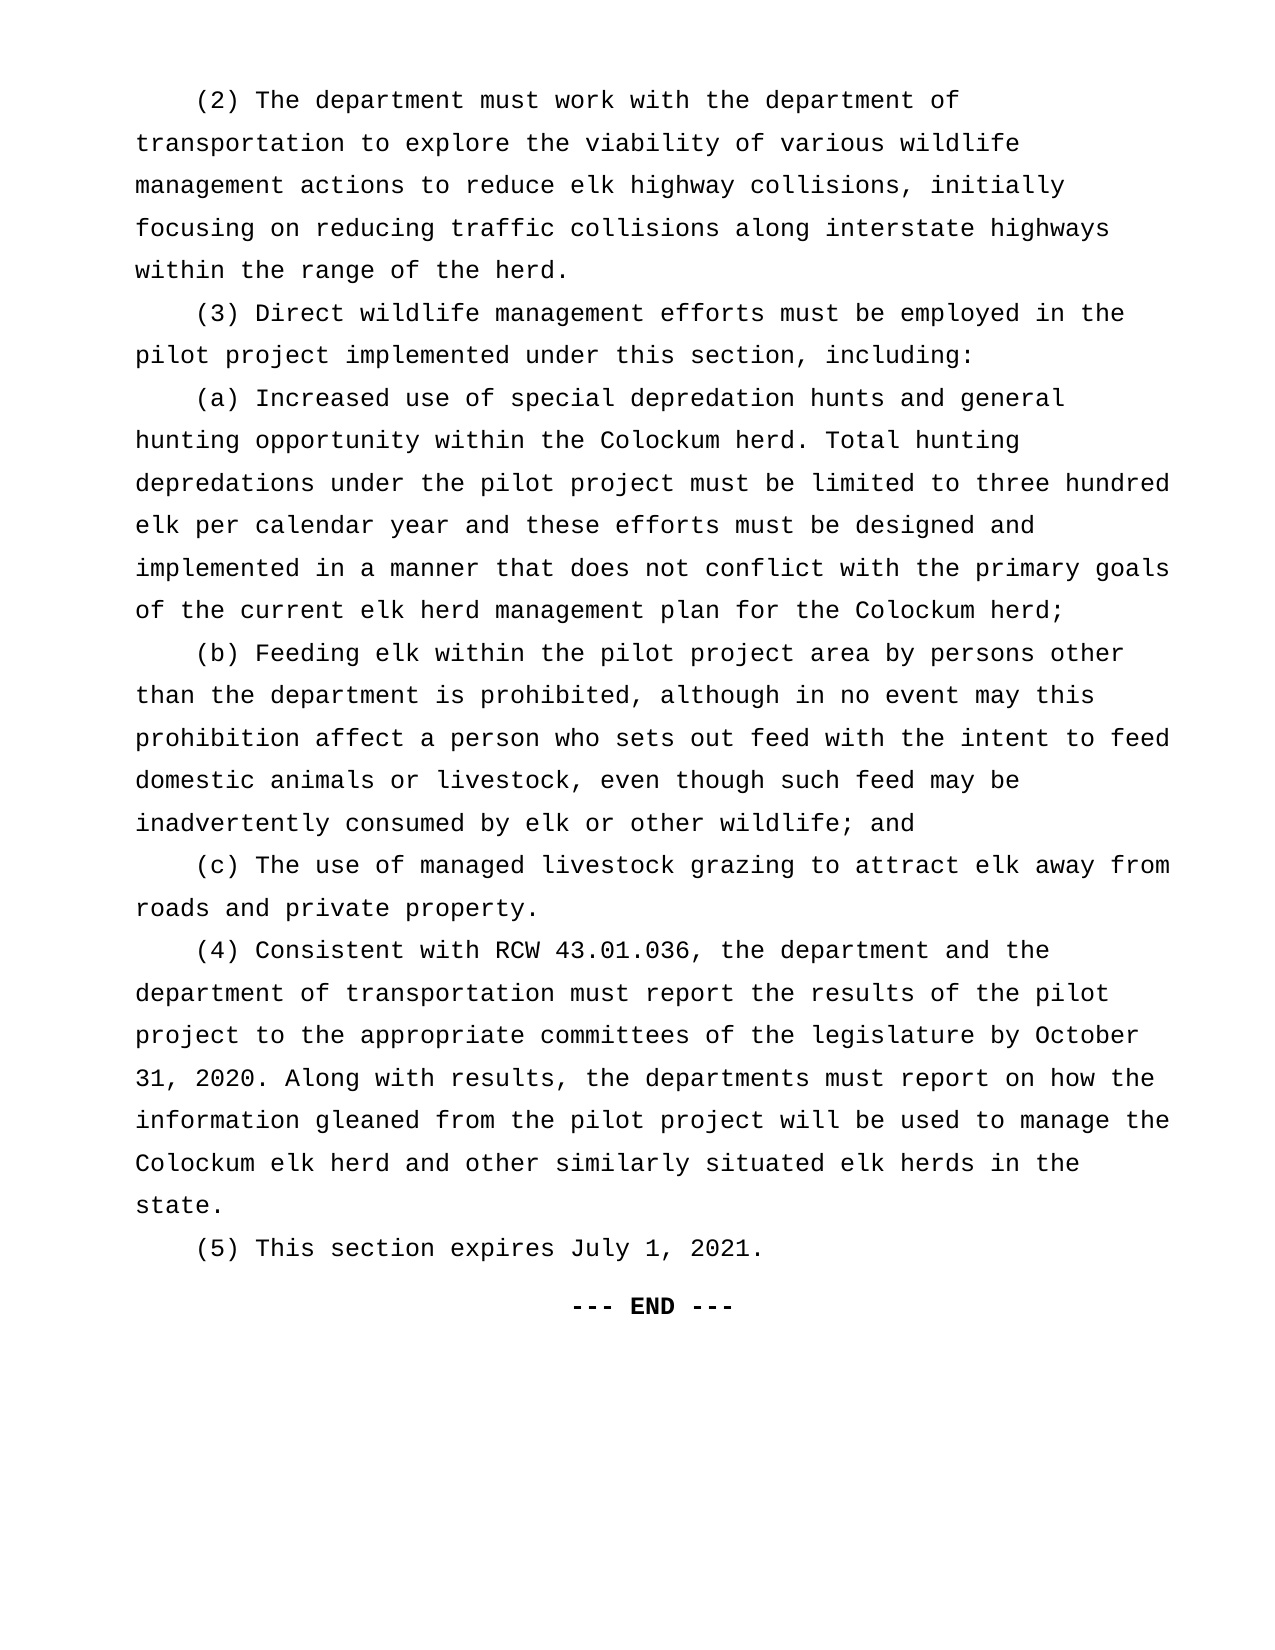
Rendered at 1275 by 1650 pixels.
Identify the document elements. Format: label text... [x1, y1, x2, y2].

text (3) Direct wildlife management efforts must be employed in the pilot project implemented under this section, including: [135, 287, 1170, 372]
text (5) This section expires July 1, 2021. [135, 1222, 1170, 1265]
text (4) Consistent with RCW 43.01.036, the department and the department of transportation must report the results of the pilot project to the appropriate committees of the legislature by October 31, 2020. Along with results, the departments must report on how the information gleaned from the pilot project will be used to manage the Colockum elk herd and other similarly situated elk herds in the state. [135, 925, 1170, 1222]
text --- END --- [135, 1293, 1170, 1322]
text (2) The department must work with the department of transportation to explore the viability of various wildlife management actions to reduce elk highway collisions, initially focusing on reducing traffic collisions along interstate highways within the range of the herd. [135, 75, 1170, 287]
text (b) Feeding elk within the pilot project area by persons other than the department is prohibited, although in no event may this prohibition affect a person who sets out feed with the intent to feed domestic animals or livestock, even though such feed may be inadvertently consumed by elk or other wildlife; and [135, 627, 1170, 840]
text (a) Increased use of special depredation hunts and general hunting opportunity within the Colockum herd. Total hunting depredations under the pilot project must be limited to three hundred elk per calendar year and these efforts must be designed and implemented in a manner that does not conflict with the primary goals of the current elk herd management plan for the Colockum herd; [135, 372, 1170, 627]
text (c) The use of managed livestock grazing to attract elk away from roads and private property. [135, 840, 1170, 925]
